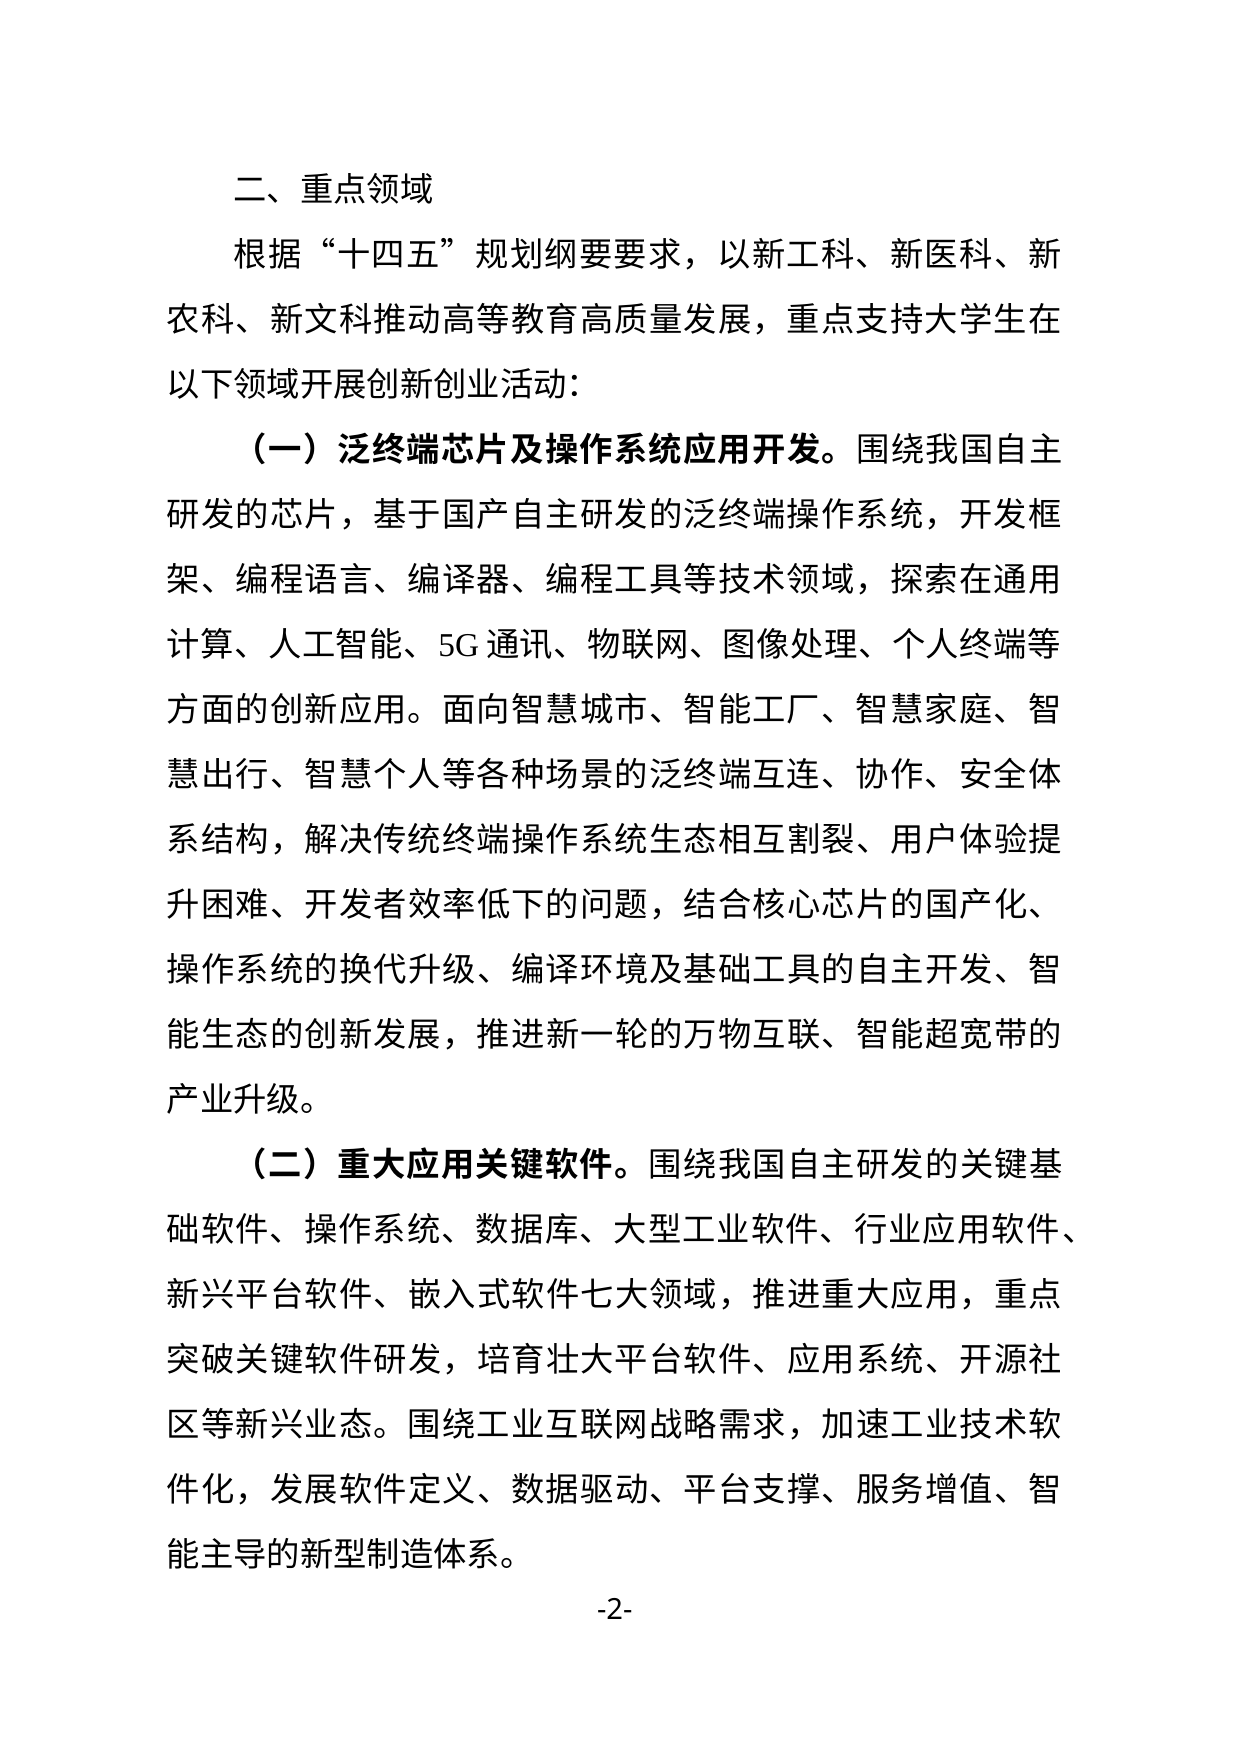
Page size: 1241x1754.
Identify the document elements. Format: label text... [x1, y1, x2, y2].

text （一）泛终端芯片及操作系统应用开发。围绕我国自主研发的芯片，基于国产自主研发的泛终端操作系统，开发框架、编程语言、编译器、编程工具等技术领域，探索在通用计算、人工智能、5G通讯、物联网、图像处理、个人终端等方面的创新应用。面向智慧城市、智能工厂、智慧家庭、智慧出行、智慧个人等各种场景的泛终端互连、协作、安全体系结构，解决传统终端操作系统生态相互割裂、用户体验提升困难、开发者效率低下的问题，结合核心芯片的国产化、操作系统的换代升级、编译环境及基础工具的自主开发、智能生态的创新发展，推进新一轮的万物互联、智能超宽带的产业升级。 [167, 414, 1062, 1129]
text （二）重大应用关键软件。围绕我国自主研发的关键基础软件、操作系统、数据库、大型工业软件、行业应用软件、新兴平台软件、嵌入式软件七大领域，推进重大应用，重点突破关键软件研发，培育壮大平台软件、应用系统、开源社区等新兴业态。围绕工业互联网战略需求，加速工业技术软件化，发展软件定义、数据驱动、平台支撑、服务增值、智能主导的新型制造体系。 [167, 1129, 1062, 1584]
text 根据“十四五”规划纲要要求，以新工科、新医科、新农科、新文科推动高等教育高质量发展，重点支持大学生在以下领域开展创新创业活动： [167, 219, 1062, 414]
text 二、重点领域 [167, 154, 1062, 219]
